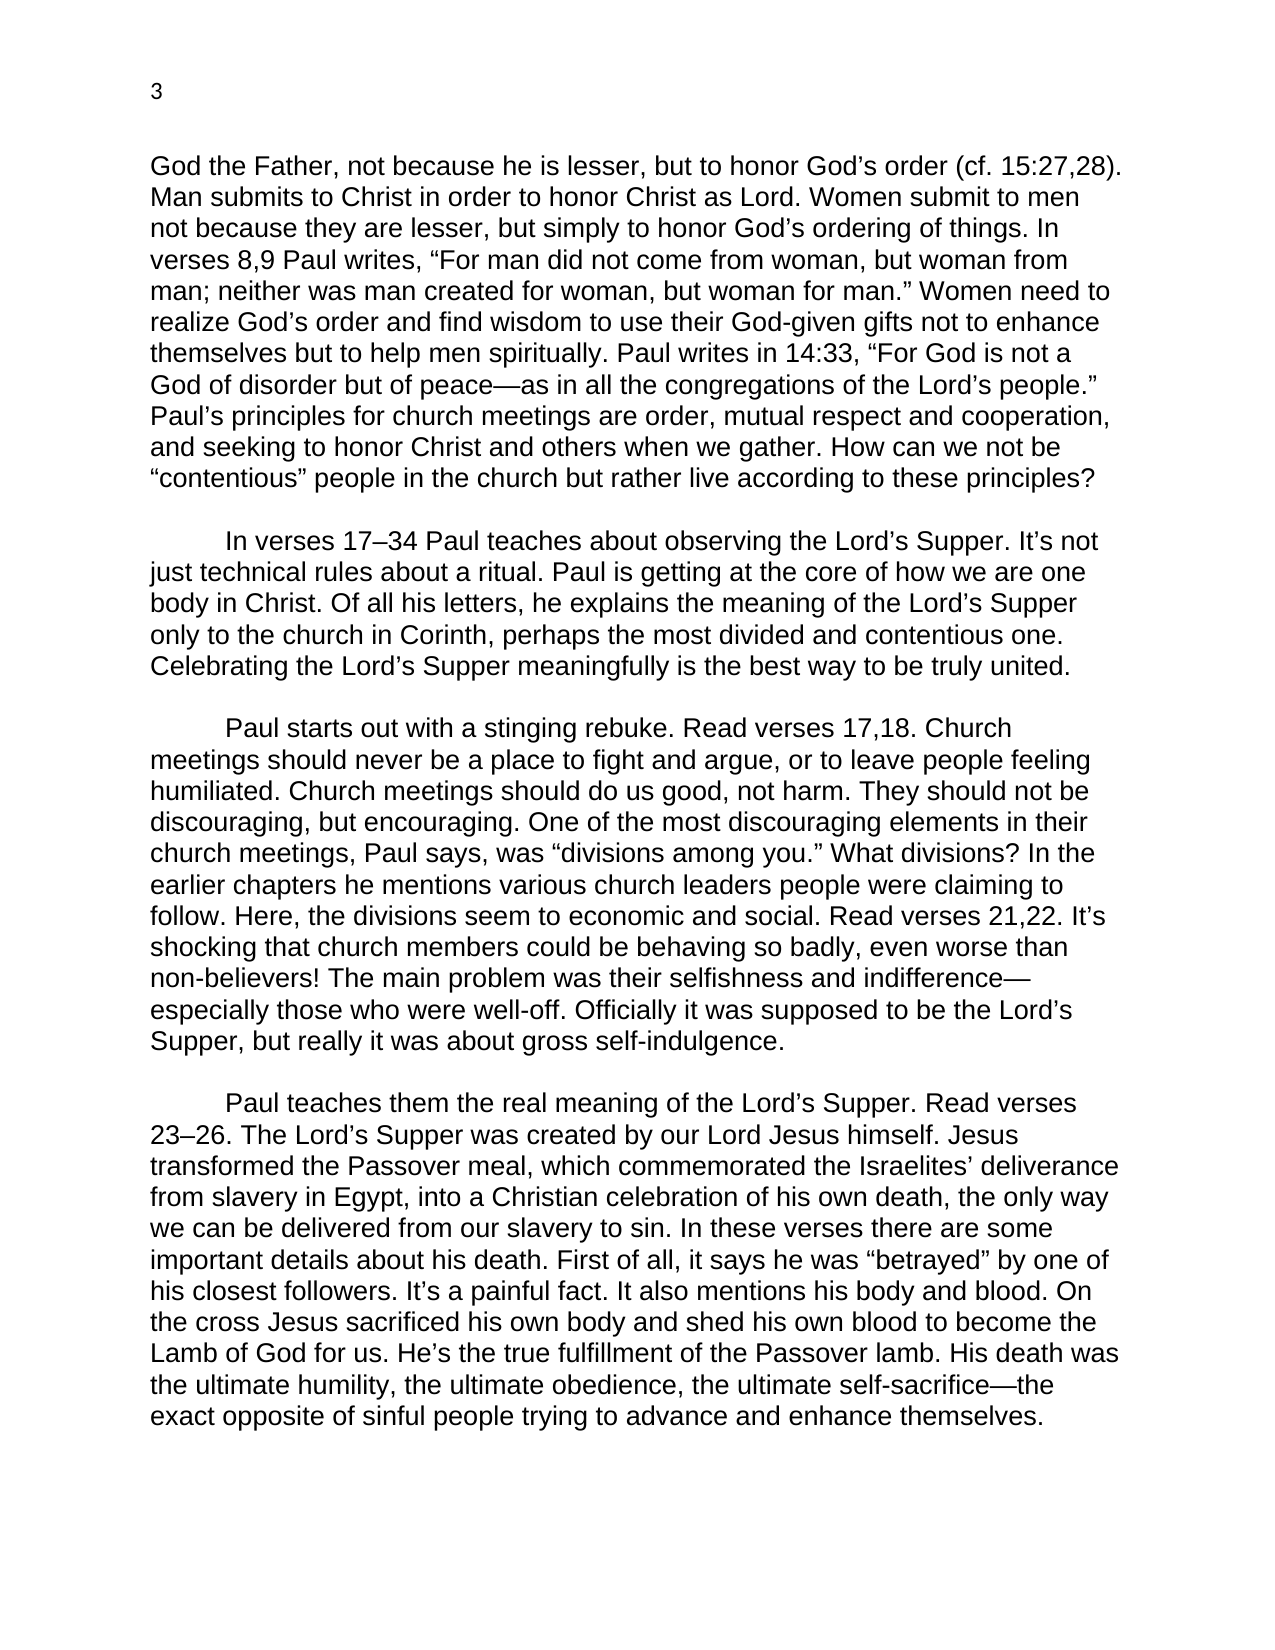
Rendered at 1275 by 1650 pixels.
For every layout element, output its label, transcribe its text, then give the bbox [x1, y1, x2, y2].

text In verses 17–34 Paul teaches about observing the Lord’s Supper. It’s not just technical rules about a ritual. Paul is getting at the core of how we are one body in Christ. Of all his letters, he explains the meaning of the Lord’s Supper only to the church in Corinth, perhaps the most divided and contentious one. Celebrating the Lord’s Supper meaningfully is the best way to be truly united. [150, 525, 1125, 681]
text Paul teaches them the real meaning of the Lord’s Supper. Read verses 23–26. The Lord’s Supper was created by our Lord Jesus himself. Jesus transformed the Passover meal, which commemorated the Israelites’ deliverance from slavery in Egypt, into a Christian celebration of his own death, the only way we can be delivered from our slavery to sin. In these verses there are some important details about his death. First of all, it says he was “betrayed” by one of his closest followers. It’s a painful fact. It also mentions his body and blood. On the cross Jesus sacrificed his own body and shed his own blood to become the Lamb of God for us. He’s the true fulfillment of the Passover lamb. His death was the ultimate humility, the ultimate obedience, the ultimate self-sacrifice—the exact opposite of sinful people trying to advance and enhance themselves. [150, 1087, 1125, 1431]
text Paul starts out with a stinging rebuke. Read verses 17,18. Church meetings should never be a place to fight and argue, or to leave people feeling humiliated. Church meetings should do us good, not harm. They should not be discouraging, but encouraging. One of the most discouraging elements in their church meetings, Paul says, was “divisions among you.” What divisions? In the earlier chapters he mentions various church leaders people were claiming to follow. Here, the divisions seem to economic and social. Read verses 21,22. It’s shocking that church members could be behaving so badly, even worse than non-believers! The main problem was their selfishness and indifference—especially those who were well-off. Officially it was supposed to be the Lord’s Supper, but really it was about gross self-indulgence. [150, 712, 1125, 1056]
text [150, 150, 1125, 494]
